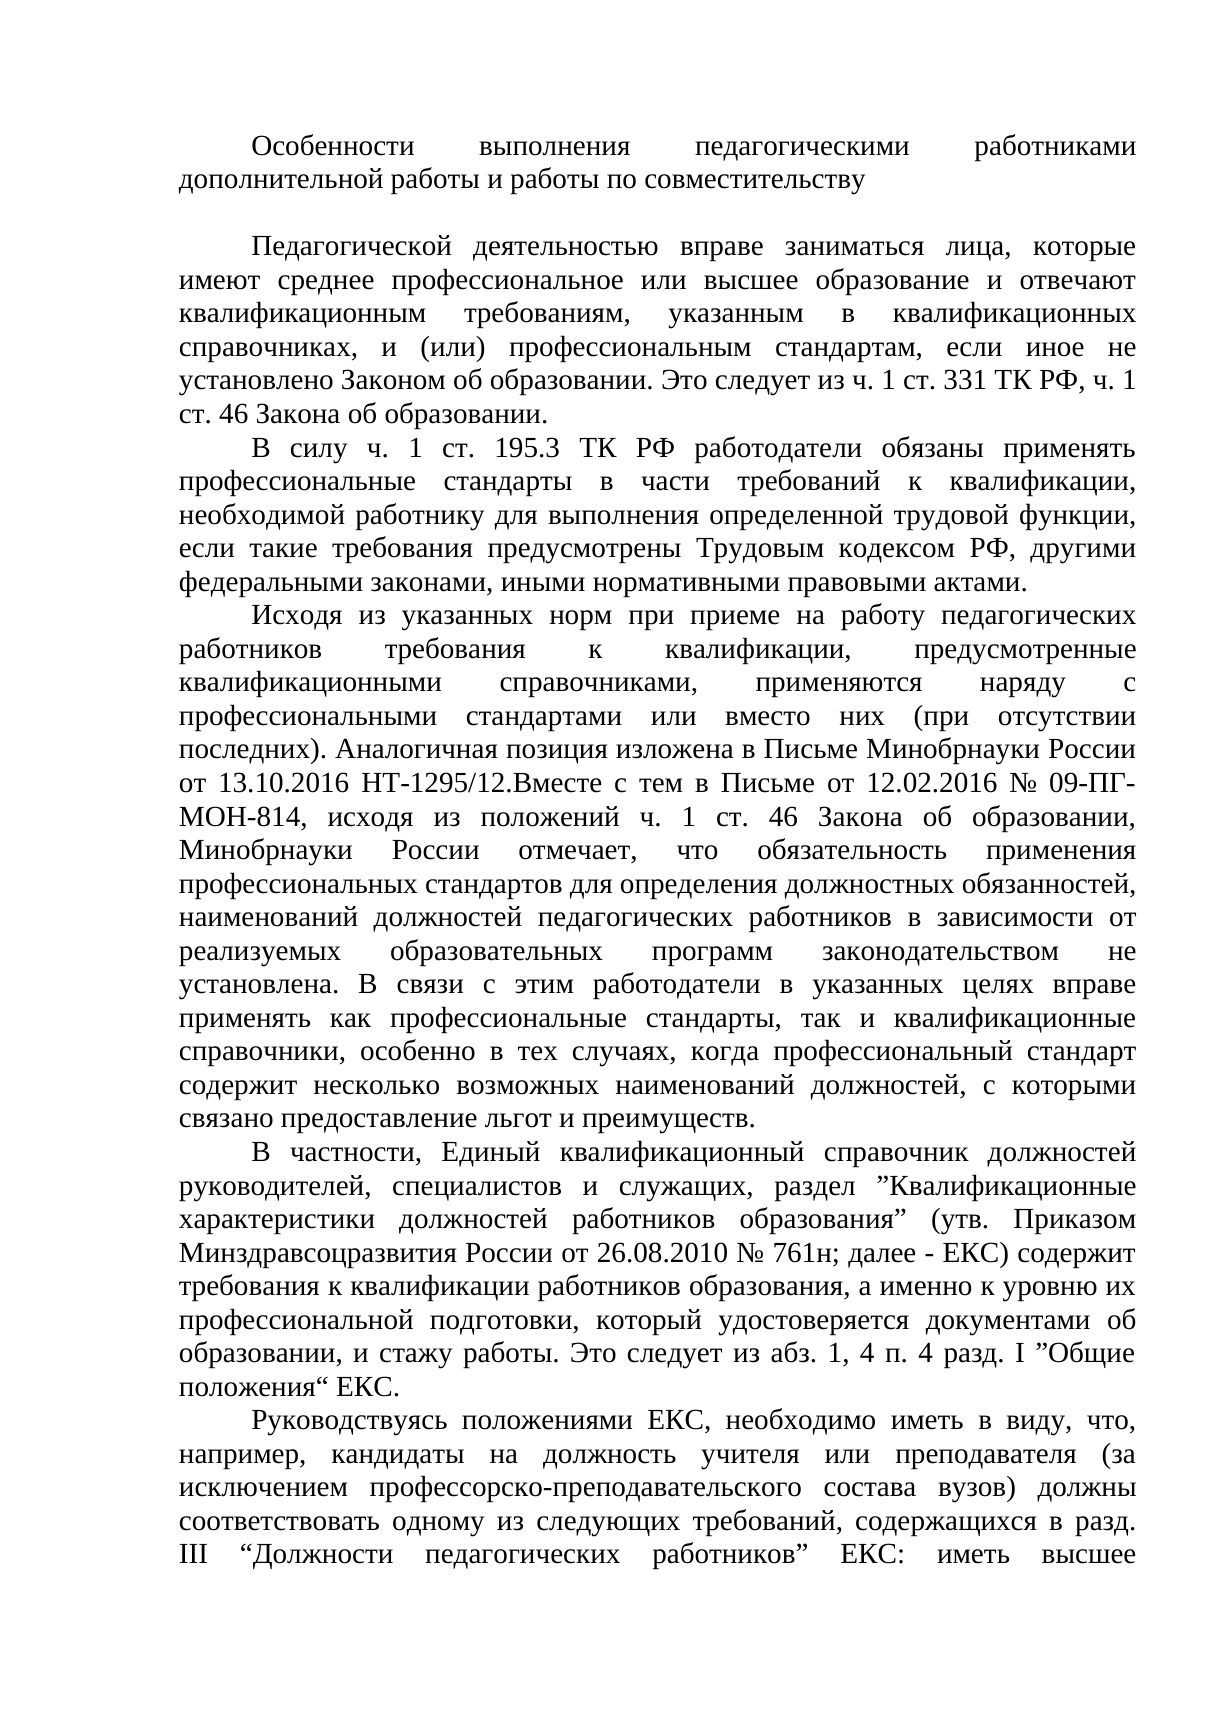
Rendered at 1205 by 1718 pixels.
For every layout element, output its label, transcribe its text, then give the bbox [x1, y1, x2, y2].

text Педагогической деятельностью вправе заниматься лица, которые имеют среднее профессиональное или высшее образование и отвечают квалификационным требованиям, указанным в квалификационных справочниках, и (или) профессиональным стандартам, если иное не установлено Законом об образовании. Это следует из ч. 1 ст. 331 ТК РФ, ч. 1 ст. 46 Закона об образовании. [179, 228, 1137, 430]
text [179, 1402, 1137, 1570]
text Исходя из указанных норм при приеме на работу педагогических работников требования к квалификации, предусмотренные квалификационными справочниками, применяются наряду с профессиональными стандартами или вместо них (при отсутствии последних). Аналогичная позиция изложена в Письме Минобрнауки России от 13.10.2016 НТ-1295/12.Вместе с тем в Письме от 12.02.2016 № 09-ПГ-МОН-814, исходя из положений ч. 1 ст. 46 Закона об образовании, Минобрнауки России отмечает, что обязательность применения профессиональных стандартов для определения должностных обязанностей, наименований должностей педагогических работников в зависимости от реализуемых образовательных программ законодательством не установлена. В связи с этим работодатели в указанных целях вправе применять как профессиональные стандарты, так и квалификационные справочники, особенно в тех случаях, когда профессиональный стандарт содержит несколько возможных наименований должностей, с которыми связано предоставление льгот и преимуществ. [179, 597, 1137, 1134]
text В частности, Единый квалификационный справочник должностей руководителей, специалистов и служащих, раздел ”Квалификационные характеристики должностей работников образования” (утв. Приказом Минздравсоцразвития России от 26.08.2010 № 761н; далее - ЕКС) содержит требования к квалификации работников образования, а именно к уровню их профессиональной подготовки, который удостоверяется документами об образовании, и стажу работы. Это следует из абз. 1, 4 п. 4 разд. I ”Общие положения“ ЕКС. [179, 1134, 1137, 1402]
text Особенности выполнения педагогическими работниками дополнительной работы и работы по совместительству [179, 128, 1137, 195]
text В силу ч. 1 ст. 195.3 ТК РФ работодатели обязаны применять профессиональные стандарты в части требований к квалификации, необходимой работнику для выполнения определенной трудовой функции, если такие требования предусмотрены Трудовым кодексом РФ, другими федеральными законами, иными нормативными правовыми актами. [179, 430, 1137, 597]
